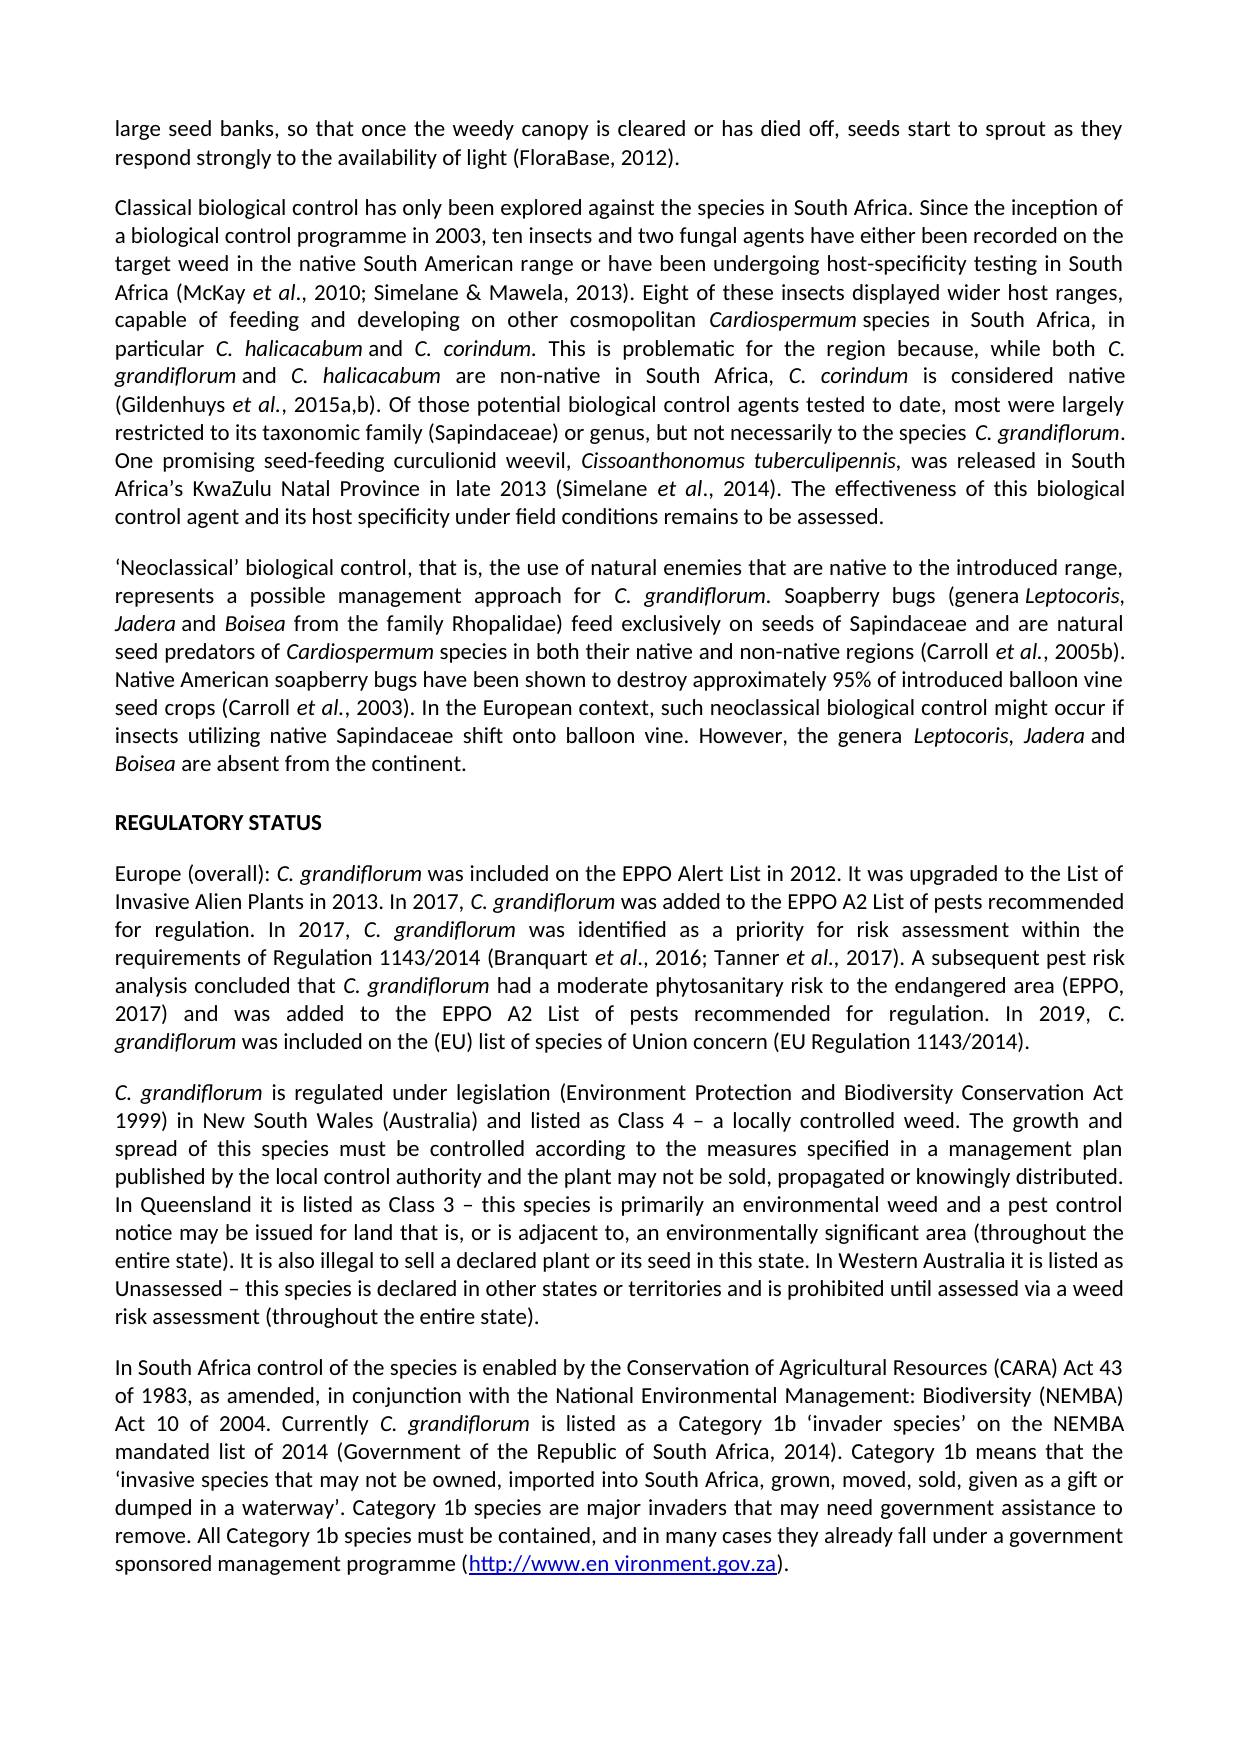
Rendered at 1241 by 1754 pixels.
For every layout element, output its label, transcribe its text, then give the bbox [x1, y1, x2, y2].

text Classical biological control has only been explored against the species in South Africa. Since the inception of a biological control programme in 2003, ten insects and two fungal agents have either been recorded on the target weed in the native South American range or have been undergoing host-specificity testing in South Africa (McKay et al., 2010; Simelane & Mawela, 2013). Eight of these insects displayed wider host ranges, capable of feeding and developing on other cosmopolitan Cardiospermum species in South Africa, in particular C. halicacabum and C. corindum. This is problematic for the region because, while both C. grandiflorum and C. halicacabum are non-native in South Africa, C. corindum is considered native (Gildenhuys et al., 2015a,b). Of those potential biological control agents tested to date, most were largely restricted to its taxonomic family (Sapindaceae) or genus, but not necessarily to the species C. grandiflorum. One promising seed-feeding curculionid weevil, Cissoanthonomus tuberculipennis, was released in South Africa’s KwaZulu Natal Province in late 2013 (Simelane et al., 2014). The effectiveness of this biological control agent and its host specificity under field conditions remains to be assessed. [114, 193, 1126, 530]
text REGULATORY STATUS [114, 808, 1126, 836]
text ‘Neoclassical’ biological control, that is, the use of natural enemies that are native to the introduced range, represents a possible management approach for C. grandiflorum. Soapberry bugs (genera Leptocoris, Jadera and Boisea from the family Rhopalidae) feed exclusively on seeds of Sapindaceae and are natural seed predators of Cardiospermum species in both their native and non-native regions (Carroll et al., 2005b). Native American soapberry bugs have been shown to destroy approximately 95% of introduced balloon vine seed crops (Carroll et al., 2003). In the European context, such neoclassical biological control might occur if insects utilizing native Sapindaceae shift onto balloon vine. However, the genera Leptocoris, Jadera and Boisea are absent from the continent. [114, 553, 1126, 777]
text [114, 114, 1126, 171]
text In South Africa control of the species is enabled by the Conservation of Agricultural Resources (CARA) Act 43 of 1983, as amended, in conjunction with the National Environmental Management: Biodiversity (NEMBA) Act 10 of 2004. Currently C. grandiflorum is listed as a Category 1b ‘invader species’ on the NEMBA mandated list of 2014 (Government of the Republic of South Africa, 2014). Category 1b means that the ‘invasive species that may not be owned, imported into South Africa, grown, moved, sold, given as a gift or dumped in a waterway’. Category 1b species are major invaders that may need government assistance to remove. All Category 1b species must be contained, and in many cases they already fall under a government sponsored management programme (http://www.en vironment.gov.za). [114, 1353, 1126, 1577]
text C. grandiflorum is regulated under legislation (Environment Protection and Biodiversity Conservation Act 1999) in New South Wales (Australia) and listed as Class 4 – a locally controlled weed. The growth and spread of this species must be controlled according to the measures specified in a management plan published by the local control authority and the plant may not be sold, propagated or knowingly distributed. In Queensland it is listed as Class 3 – this species is primarily an environmental weed and a pest control notice may be issued for land that is, or is adjacent to, an environmentally significant area (throughout the entire state). It is also illegal to sell a declared plant or its seed in this state. In Western Australia it is listed as Unassessed – this species is declared in other states or territories and is prohibited until assessed via a weed risk assessment (throughout the entire state). [114, 1078, 1126, 1330]
text Europe (overall): C. grandiflorum was included on the EPPO Alert List in 2012. It was upgraded to the List of Invasive Alien Plants in 2013. In 2017, C. grandiflorum was added to the EPPO A2 List of pests recommended for regulation. In 2017, C. grandiflorum was identified as a priority for risk assessment within the requirements of Regulation 1143/2014 (Branquart et al., 2016; Tanner et al., 2017). A subsequent pest risk analysis concluded that C. grandiflorum had a moderate phytosanitary risk to the endangered area (EPPO, 2017) and was added to the EPPO A2 List of pests recommended for regulation. In 2019, C. grandiflorum was included on the (EU) list of species of Union concern (EU Regulation 1143/2014). [114, 859, 1126, 1055]
